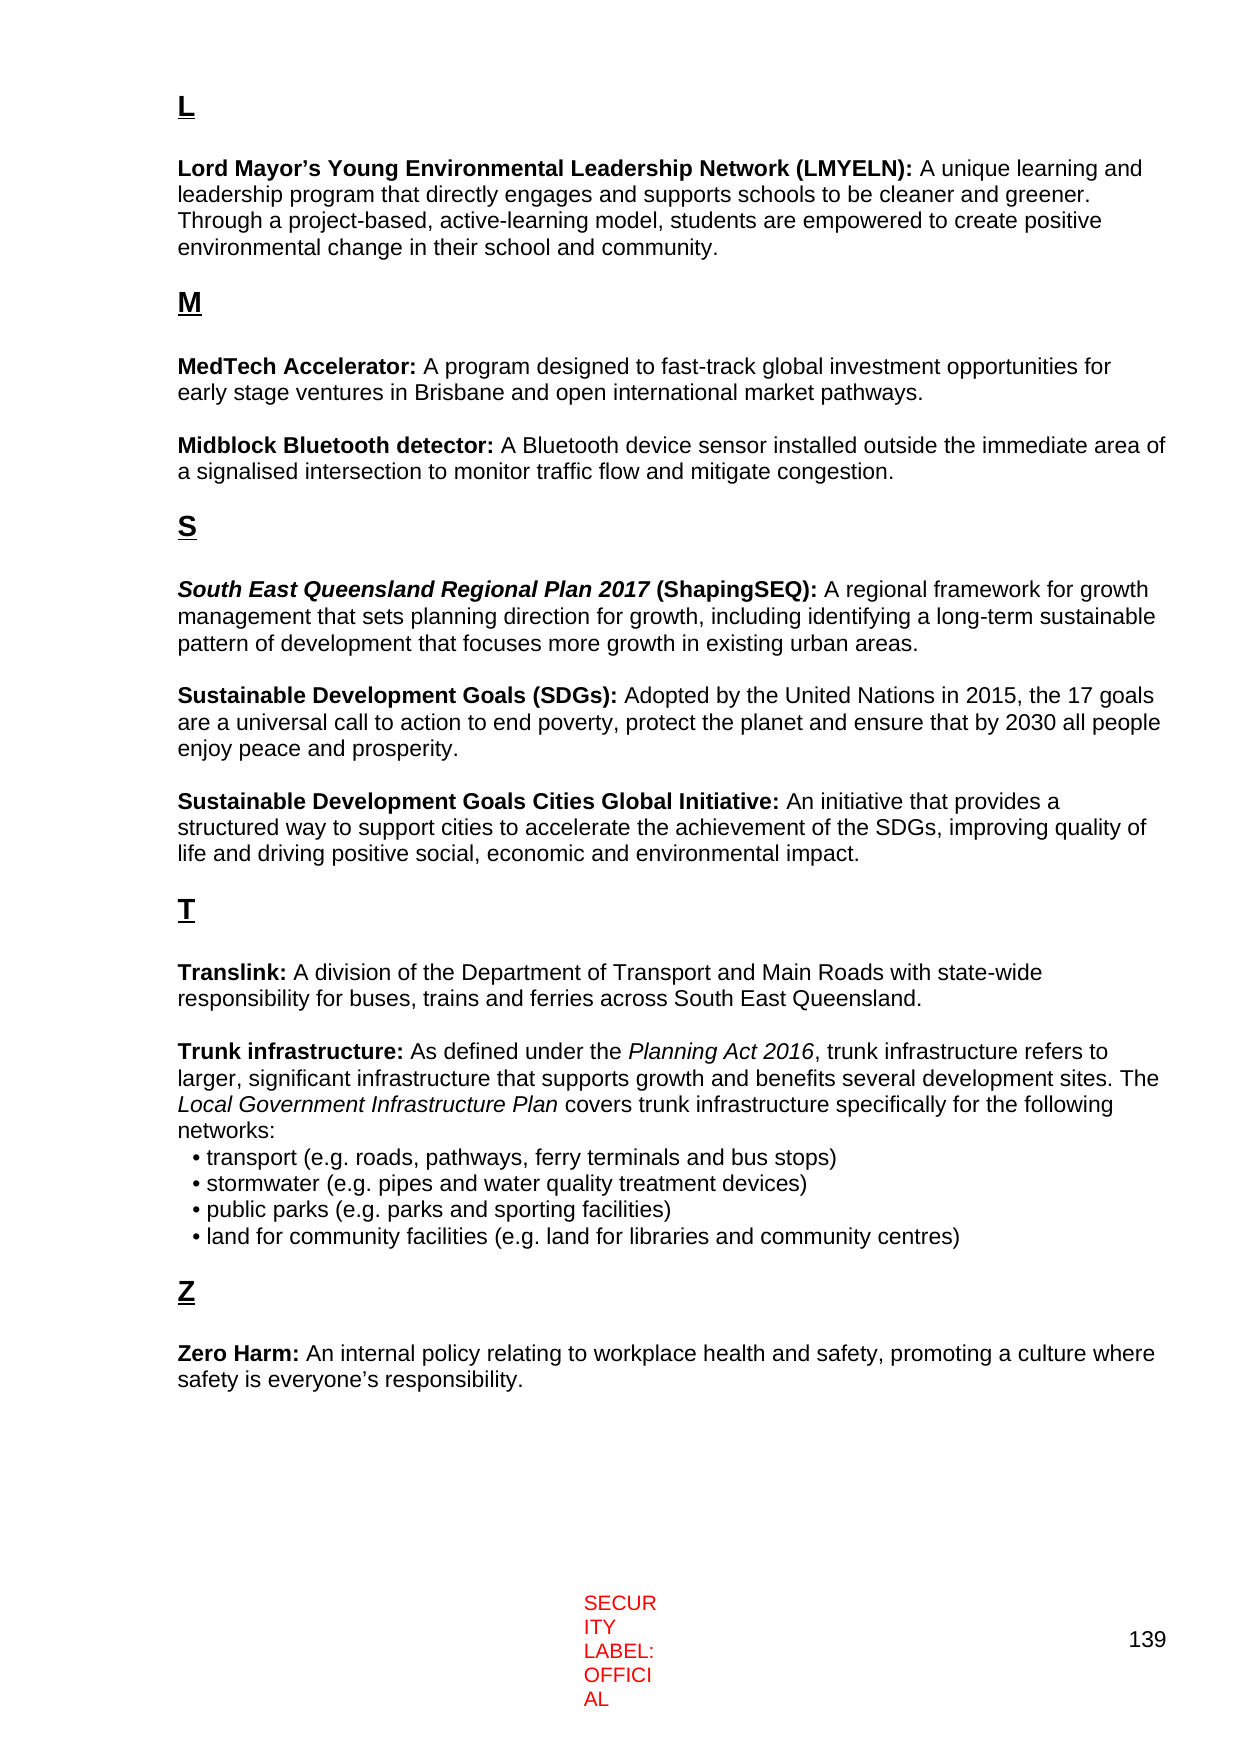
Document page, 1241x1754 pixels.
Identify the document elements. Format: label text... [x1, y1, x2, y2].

text Sustainable Development Goals (SDGs): Adopted by the United Nations in 2015, the 17 goals are a universal call to action to end poverty, protect the planet and ensure that by 2030 all people enjoy peace and prosperity. [177, 682, 1166, 761]
text • transport (e.g. roads, pathways, ferry terminals and bus stops) [192, 1143, 1166, 1170]
text Lord Mayor’s Young Environmental Leadership Network (LMYELN): A unique learning and leadership program that directly engages and supports schools to be cleaner and greener. Through a project-based, active-learning model, students are empowered to create positive environmental change in their school and community. [177, 155, 1166, 260]
text Sustainable Development Goals Cities Global Initiative: An initiative that provides a structured way to support cities to accelerate the achievement of the SDGs, improving quality of life and driving positive social, economic and environmental impact. [177, 788, 1166, 867]
text • stormwater (e.g. pipes and water quality treatment devices) [192, 1170, 1166, 1196]
subtitle Z [177, 1274, 1166, 1307]
text South East Queensland Regional Plan 2017 (ShapingSEQ): A regional framework for growth management that sets planning direction for growth, including identifying a long‑term sustainable pattern of development that focuses more growth in existing urban areas. [177, 576, 1166, 656]
subtitle L [177, 89, 1166, 122]
text • land for community facilities (e.g. land for libraries and community centres) [192, 1223, 1166, 1249]
text • public parks (e.g. parks and sporting facilities) [192, 1196, 1166, 1223]
text MedTech Accelerator: A program designed to fast‑track global investment opportunities for early stage ventures in Brisbane and open international market pathways. [177, 351, 1166, 405]
subtitle T [177, 892, 1166, 925]
text larger, significant infrastructure that supports growth and benefits several development sites. The Local Government Infrastructure Plan covers trunk infrastructure specifically for the following networks: [177, 1064, 1166, 1143]
subtitle S [177, 509, 1166, 543]
subtitle M [177, 285, 1166, 319]
text Translink: A division of the Department of Transport and Main Roads with state‑wide responsibility for buses, trains and ferries across South East Queensland. [177, 958, 1166, 1012]
text Zero Harm: An internal policy relating to workplace health and safety, promoting a culture where safety is everyone’s responsibility. [177, 1340, 1166, 1393]
text Trunk infrastructure: As defined under the Planning Act 2016, trunk infrastructure refers to [177, 1038, 1166, 1064]
text Midblock Bluetooth detector: A Bluetooth device sensor installed outside the immediate area of a signalised intersection to monitor traffic flow and mitigate congestion. [177, 432, 1166, 484]
